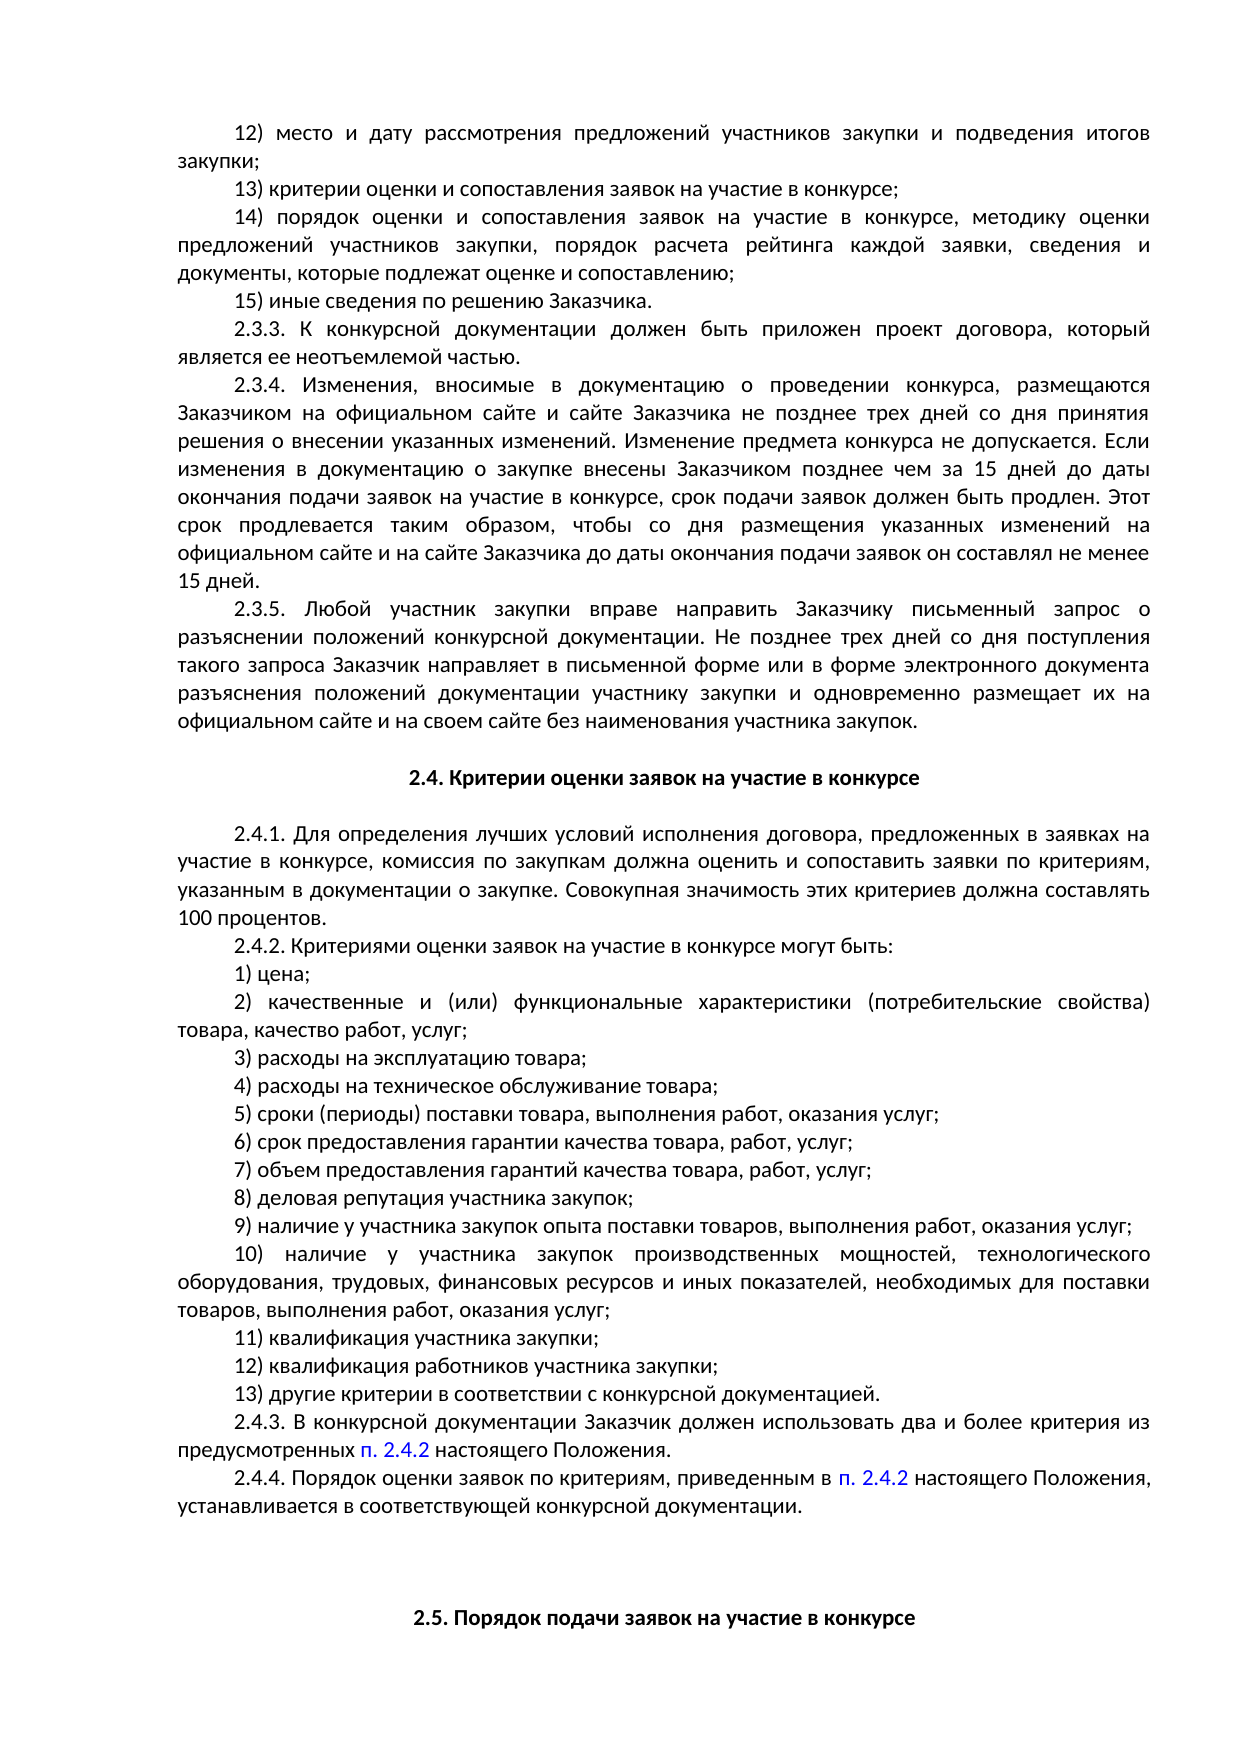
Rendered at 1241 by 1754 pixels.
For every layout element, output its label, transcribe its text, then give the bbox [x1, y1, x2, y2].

text 13) критерии оценки и сопоставления заявок на участие в конкурсе; [177, 174, 1152, 202]
text 15) иные сведения по решению Заказчика. [177, 286, 1152, 314]
text 12) квалификация работников участника закупки; [177, 1351, 1152, 1379]
text 2.4.1. Для определения лучших условий исполнения договора, предложенных в заявках на участие в конкурсе, комиссия по закупкам должна оценить и сопоставить заявки по критериям, указанным в документации о закупке. Совокупная значимость этих критериев должна составлять 100 процентов. [177, 819, 1152, 931]
text 1) цена; [177, 959, 1152, 987]
text 14) порядок оценки и сопоставления заявок на участие в конкурсе, методику оценки предложений участников закупки, порядок расчета рейтинга каждой заявки, сведения и документы, которые подлежат оценке и сопоставлению; [177, 202, 1152, 286]
text 9) наличие у участника закупок опыта поставки товаров, выполнения работ, оказания услуг; [177, 1211, 1152, 1239]
text 2.5. Порядок подачи заявок на участие в конкурсе [177, 1603, 1152, 1631]
text 2.4.3. В конкурсной документации Заказчик должен использовать два и более критерия из предусмотренных п. 2.4.2 настоящего Положения. [177, 1407, 1152, 1463]
text 7) объем предоставления гарантий качества товара, работ, услуг; [177, 1155, 1152, 1183]
text 8) деловая репутация участника закупок; [177, 1183, 1152, 1211]
text 3) расходы на эксплуатацию товара; [177, 1043, 1152, 1071]
text 2.4.4. Порядок оценки заявок по критериям, приведенным в п. 2.4.2 настоящего Положения, устанавливается в соответствующей конкурсной документации. [177, 1463, 1152, 1519]
text 2.3.3. К конкурсной документации должен быть приложен проект договора, который является ее неотъемлемой частью. [177, 314, 1152, 370]
text 6) срок предоставления гарантии качества товара, работ, услуг; [177, 1127, 1152, 1155]
text 11) квалификация участника закупки; [177, 1323, 1152, 1351]
text 10) наличие у участника закупок производственных мощностей, технологического оборудования, трудовых, финансовых ресурсов и иных показателей, необходимых для поставки товаров, выполнения работ, оказания услуг; [177, 1239, 1152, 1323]
text 12) место и дату рассмотрения предложений участников закупки и подведения итогов закупки; [177, 118, 1152, 174]
text 5) сроки (периоды) поставки товара, выполнения работ, оказания услуг; [177, 1099, 1152, 1127]
text 13) другие критерии в соответствии с конкурсной документацией. [177, 1379, 1152, 1407]
text 2.4.2. Критериями оценки заявок на участие в конкурсе могут быть: [177, 931, 1152, 959]
text 2) качественные и (или) функциональные характеристики (потребительские свойства) товара, качество работ, услуг; [177, 987, 1152, 1043]
text 2.4. Критерии оценки заявок на участие в конкурсе [177, 763, 1152, 791]
text 2.3.4. Изменения, вносимые в документацию о проведении конкурса, размещаются Заказчиком на официальном сайте и сайте Заказчика не позднее трех дней со дня принятия решения о внесении указанных изменений. Изменение предмета конкурса не допускается. Если изменения в документацию о закупке внесены Заказчиком позднее чем за 15 дней до даты окончания подачи заявок на участие в конкурсе, срок подачи заявок должен быть продлен. Этот срок продлевается таким образом, чтобы со дня размещения указанных изменений на официальном сайте и на сайте Заказчика до даты окончания подачи заявок он составлял не менее 15 дней. [177, 370, 1152, 594]
text 4) расходы на техническое обслуживание товара; [177, 1071, 1152, 1099]
text 2.3.5. Любой участник закупки вправе направить Заказчику письменный запрос о разъяснении положений конкурсной документации. Не позднее трех дней со дня поступления такого запроса Заказчик направляет в письменной форме или в форме электронного документа разъяснения положений документации участнику закупки и одновременно размещает их на официальном сайте и на своем сайте без наименования участника закупок. [177, 594, 1152, 734]
